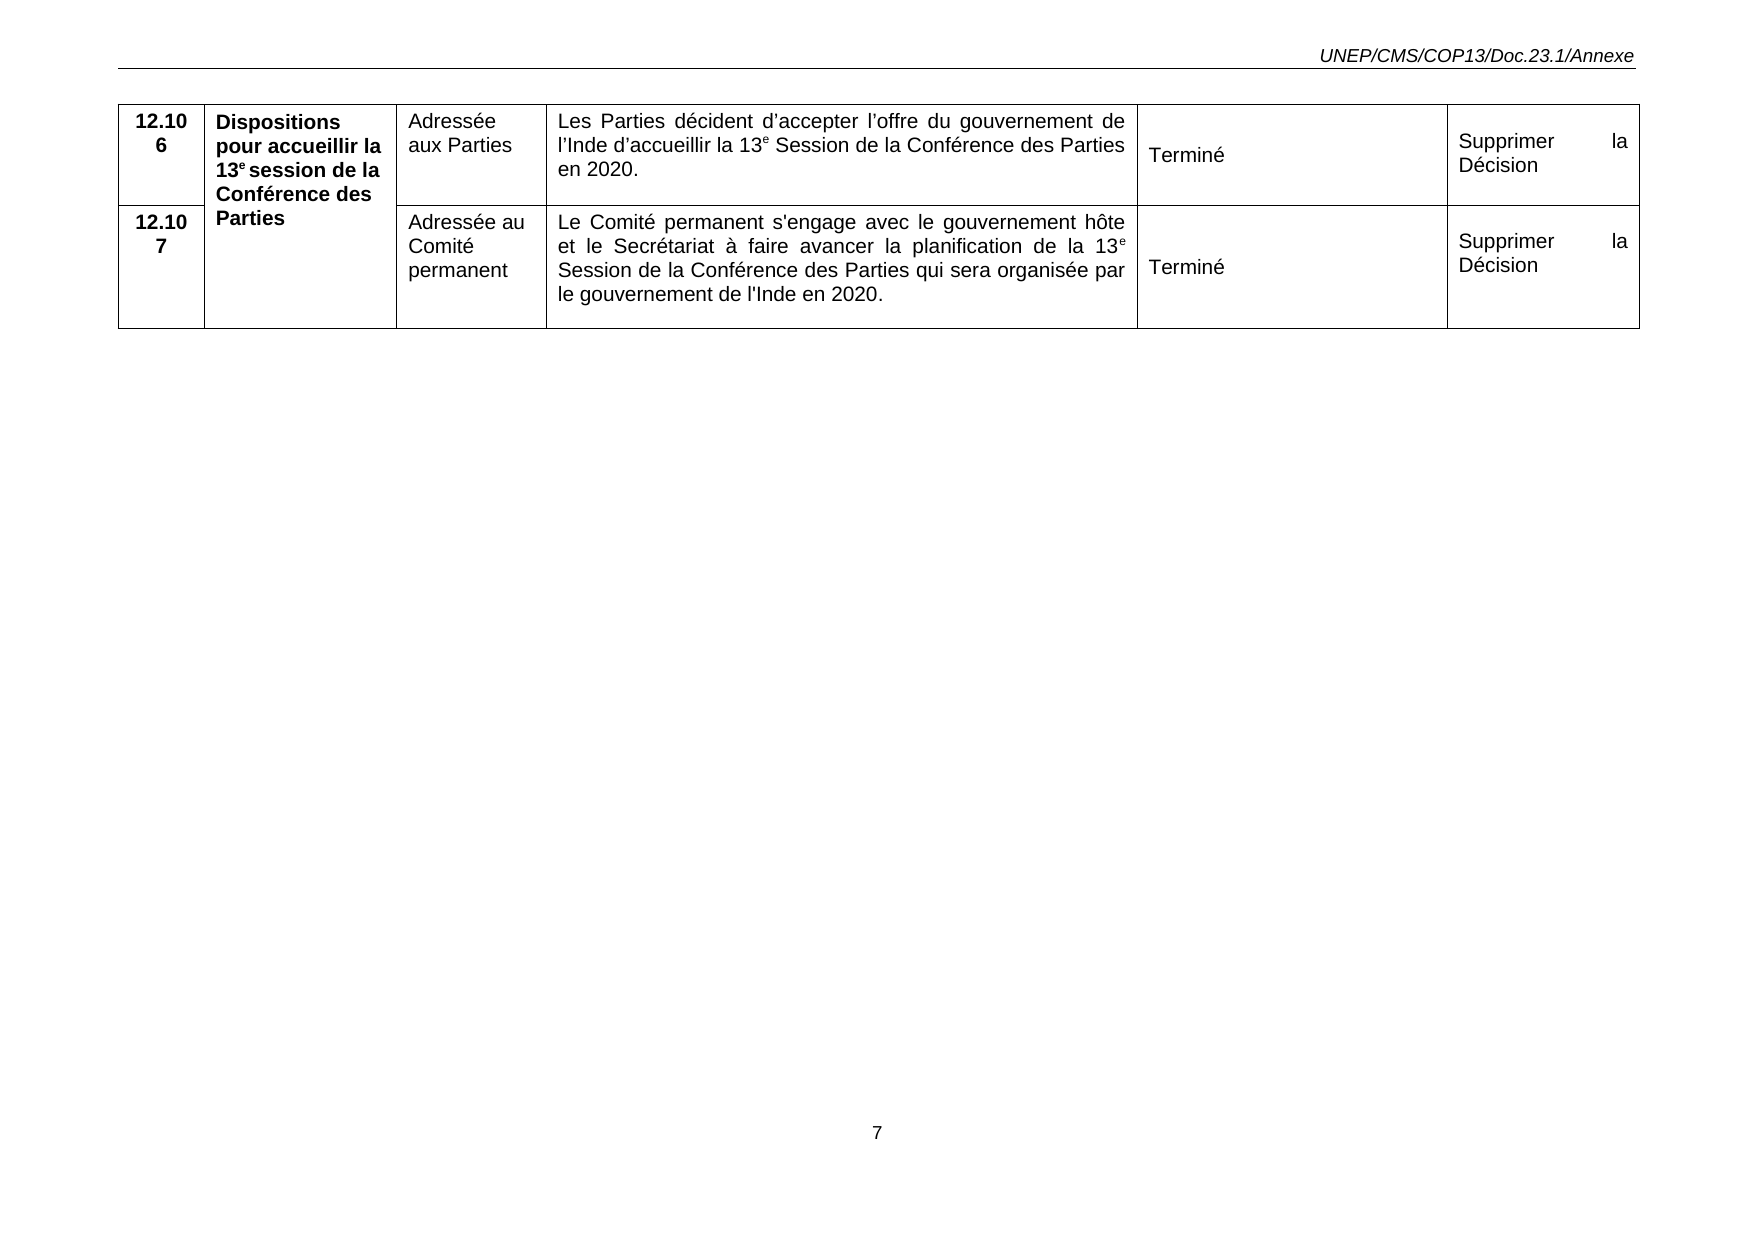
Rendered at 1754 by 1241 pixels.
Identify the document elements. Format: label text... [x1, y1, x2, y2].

table_cell Le Comité permanent s'engage avec le gouvernement hôte et le Secrétariat à faire avancer la planification de la 13e Session de la Conférence des Parties qui sera organisée par le gouvernement de l'Inde en 2020. [547, 206, 1137, 328]
table_cell Terminé [1138, 105, 1447, 204]
table_cell Terminé [1138, 206, 1447, 328]
table_cell Les Parties décident d’accepter l’offre du gouvernement de l’Inde d’accueillir la 13e Session de la Conférence des Parties en 2020. [547, 105, 1137, 204]
table_cell 12.106 [119, 105, 204, 204]
table_cell Adressée aux Parties [397, 105, 546, 204]
table_cell Supprimer la Décision [1448, 105, 1639, 204]
table_cell Adressée au Comité permanent [397, 206, 546, 328]
table_cell Dispositions pour accueillir la 13e session de la Conférence des Parties [205, 105, 396, 328]
table_cell 12.107 [119, 206, 204, 328]
table_cell Supprimer la Décision [1448, 206, 1639, 328]
